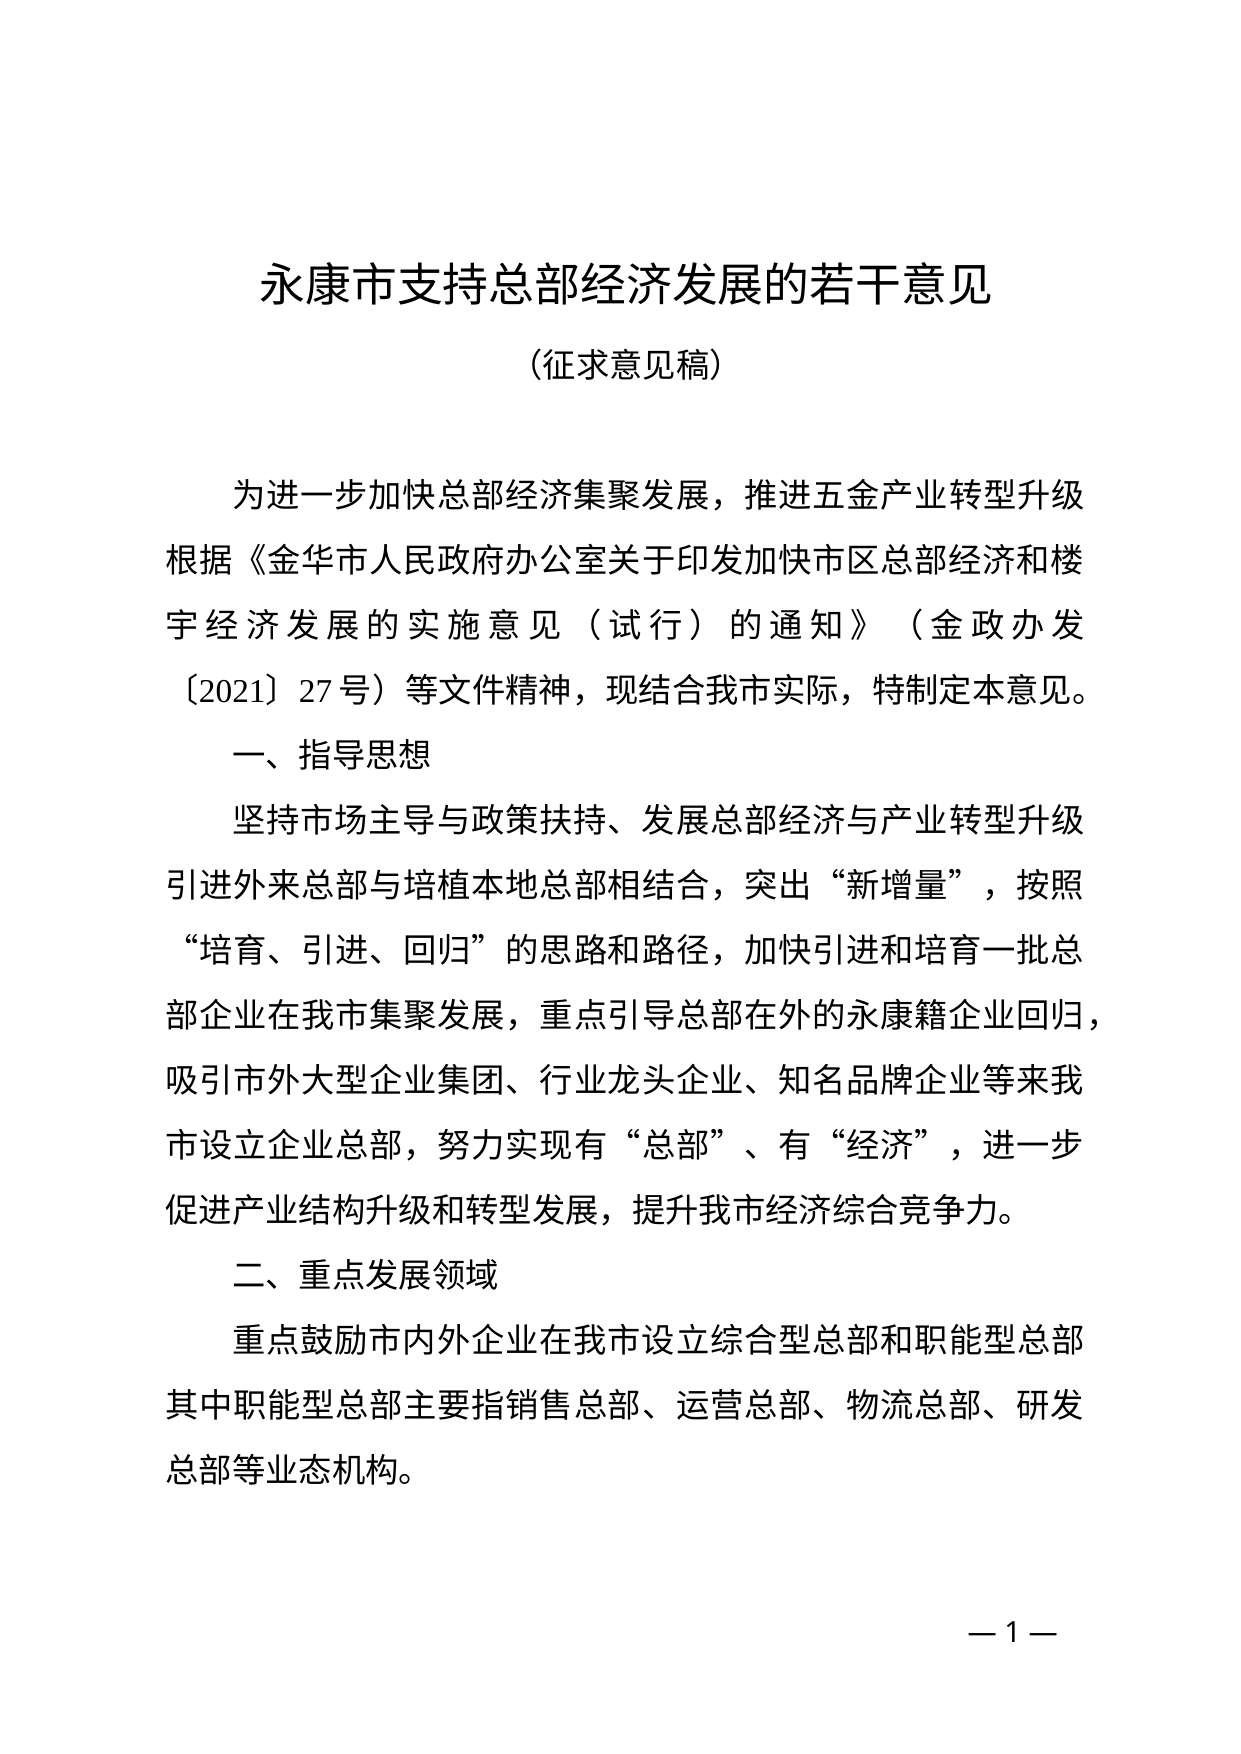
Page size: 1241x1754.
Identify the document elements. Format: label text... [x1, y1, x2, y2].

text 为进一步加快总部经济集聚发展，推进五金产业转型升级，根据《金华市人民政府办公室关于印发加快市区总部经济和楼宇经济发展的实施意见（试行）的通知》（金政办发〔2021〕27号）等文件精神，现结合我市实际，特制定本意见。 [165, 460, 1087, 720]
text 坚持市场主导与政策扶持、发展总部经济与产业转型升级、引进外来总部与培植本地总部相结合，突出“新增量”，按照“培育、引进、回归”的思路和路径，加快引进和培育一批总部企业在我市集聚发展，重点引导总部在外的永康籍企业回归，吸引市外大型企业集团、行业龙头企业、知名品牌企业等来我市设立企业总部，努力实现有“总部”、有“经济”，进一步促进产业结构升级和转型发展，提升我市经济综合竞争力。 [165, 785, 1087, 1240]
text 永康市支持总部经济发展的若干意见 [165, 233, 1087, 330]
text 二、重点发展领域 [165, 1240, 1087, 1305]
text （征求意见稿） [165, 330, 1087, 395]
text 一、指导思想 [165, 720, 1087, 785]
text 重点鼓励市内外企业在我市设立综合型总部和职能型总部，其中职能型总部主要指销售总部、运营总部、物流总部、研发总部等业态机构。 [165, 1305, 1087, 1500]
